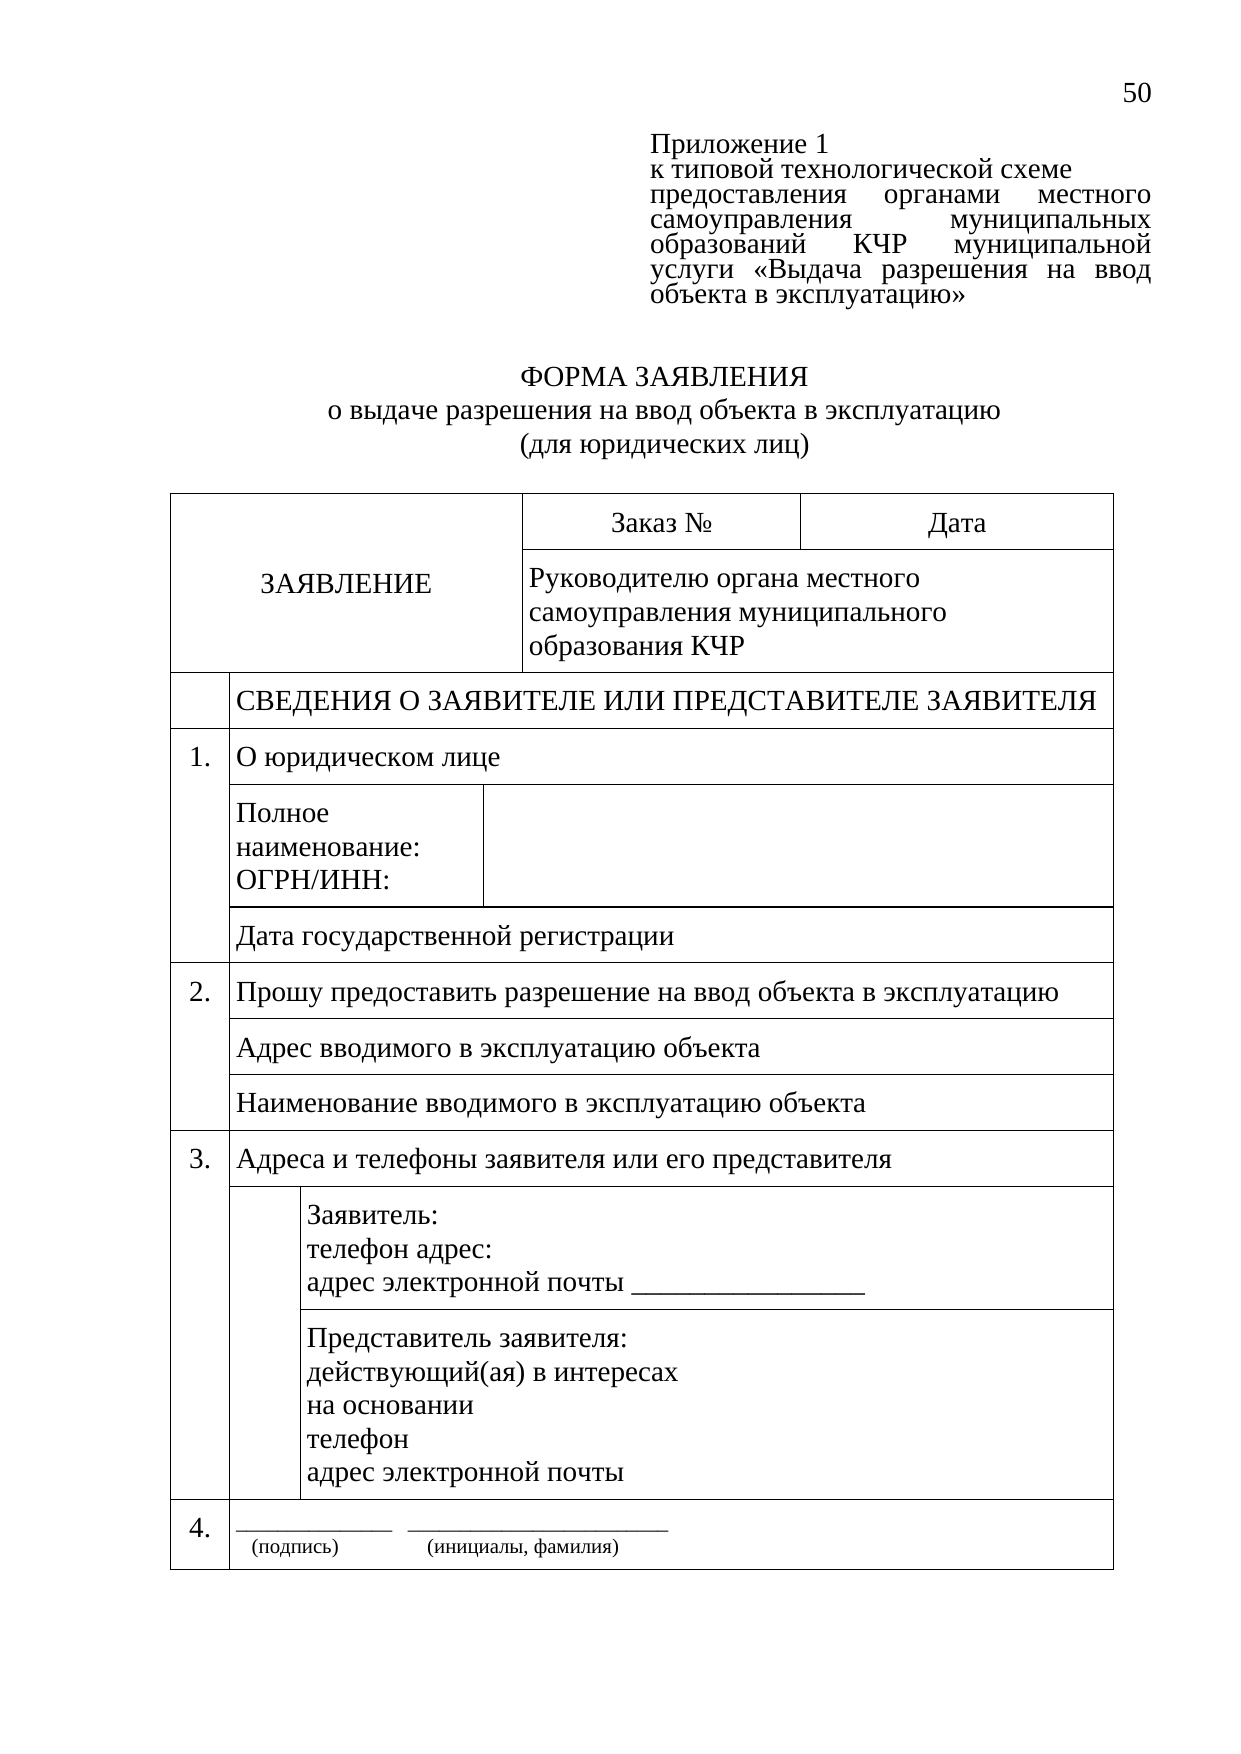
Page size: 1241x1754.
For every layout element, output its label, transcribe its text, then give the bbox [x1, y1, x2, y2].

table_cell 2. [171, 963, 229, 1130]
table_cell Полное наименование: ОГРН/ИНН: [230, 785, 483, 906]
table_cell Заявитель: телефон адрес: адрес электронной почты ________________ [301, 1187, 1113, 1308]
table_cell Дата государственной регистрации [230, 908, 1113, 962]
table_cell 4. [171, 1500, 229, 1569]
table_cell Наименование вводимого в эксплуатацию объекта [230, 1075, 1113, 1130]
table_cell Адреса и телефоны заявителя или его представителя [230, 1131, 1113, 1186]
table_cell _______________ _________________________ (подпись) (инициалы, фамилия) [230, 1500, 1113, 1569]
table_cell 1. [171, 729, 229, 962]
text к типовой технологической схеме [650, 159, 1152, 184]
text ФОРМА ЗАЯВЛЕНИЯ [177, 359, 1152, 392]
table_header ЗАЯВЛЕНИЕ [171, 494, 522, 672]
table_header Дата [801, 494, 1113, 549]
table_cell [484, 785, 1113, 906]
text о выдаче разрешения на ввод объекта в эксплуатацию [177, 392, 1152, 426]
table_cell [171, 673, 229, 728]
table_cell 3. [171, 1131, 229, 1498]
table_cell Руководителю органа местного самоуправления муниципального образования КЧР [523, 550, 1113, 672]
text Приложение 1 [650, 134, 1152, 159]
text предоставления органами местного самоуправления муниципальных образований КЧР муниципальной услуги «Выдача разрешения на ввод объекта в эксплуатацию» [650, 184, 1152, 309]
table_cell О юридическом лице [230, 729, 1113, 783]
table_cell СВЕДЕНИЯ О ЗАЯВИТЕЛЕ ИЛИ ПРЕДСТАВИТЕЛЕ ЗАЯВИТЕЛЯ [230, 673, 1113, 728]
table_cell [230, 1187, 300, 1498]
table_cell Прошу предоставить разрешение на ввод объекта в эксплуатацию [230, 963, 1113, 1018]
text (для юридических лиц) [177, 426, 1152, 459]
table_header Заказ № [523, 494, 800, 549]
table_cell Адрес вводимого в эксплуатацию объекта [230, 1019, 1113, 1074]
table_cell Представитель заявителя: действующий(ая) в интересах на основании телефон адрес электронной почты [301, 1310, 1113, 1498]
